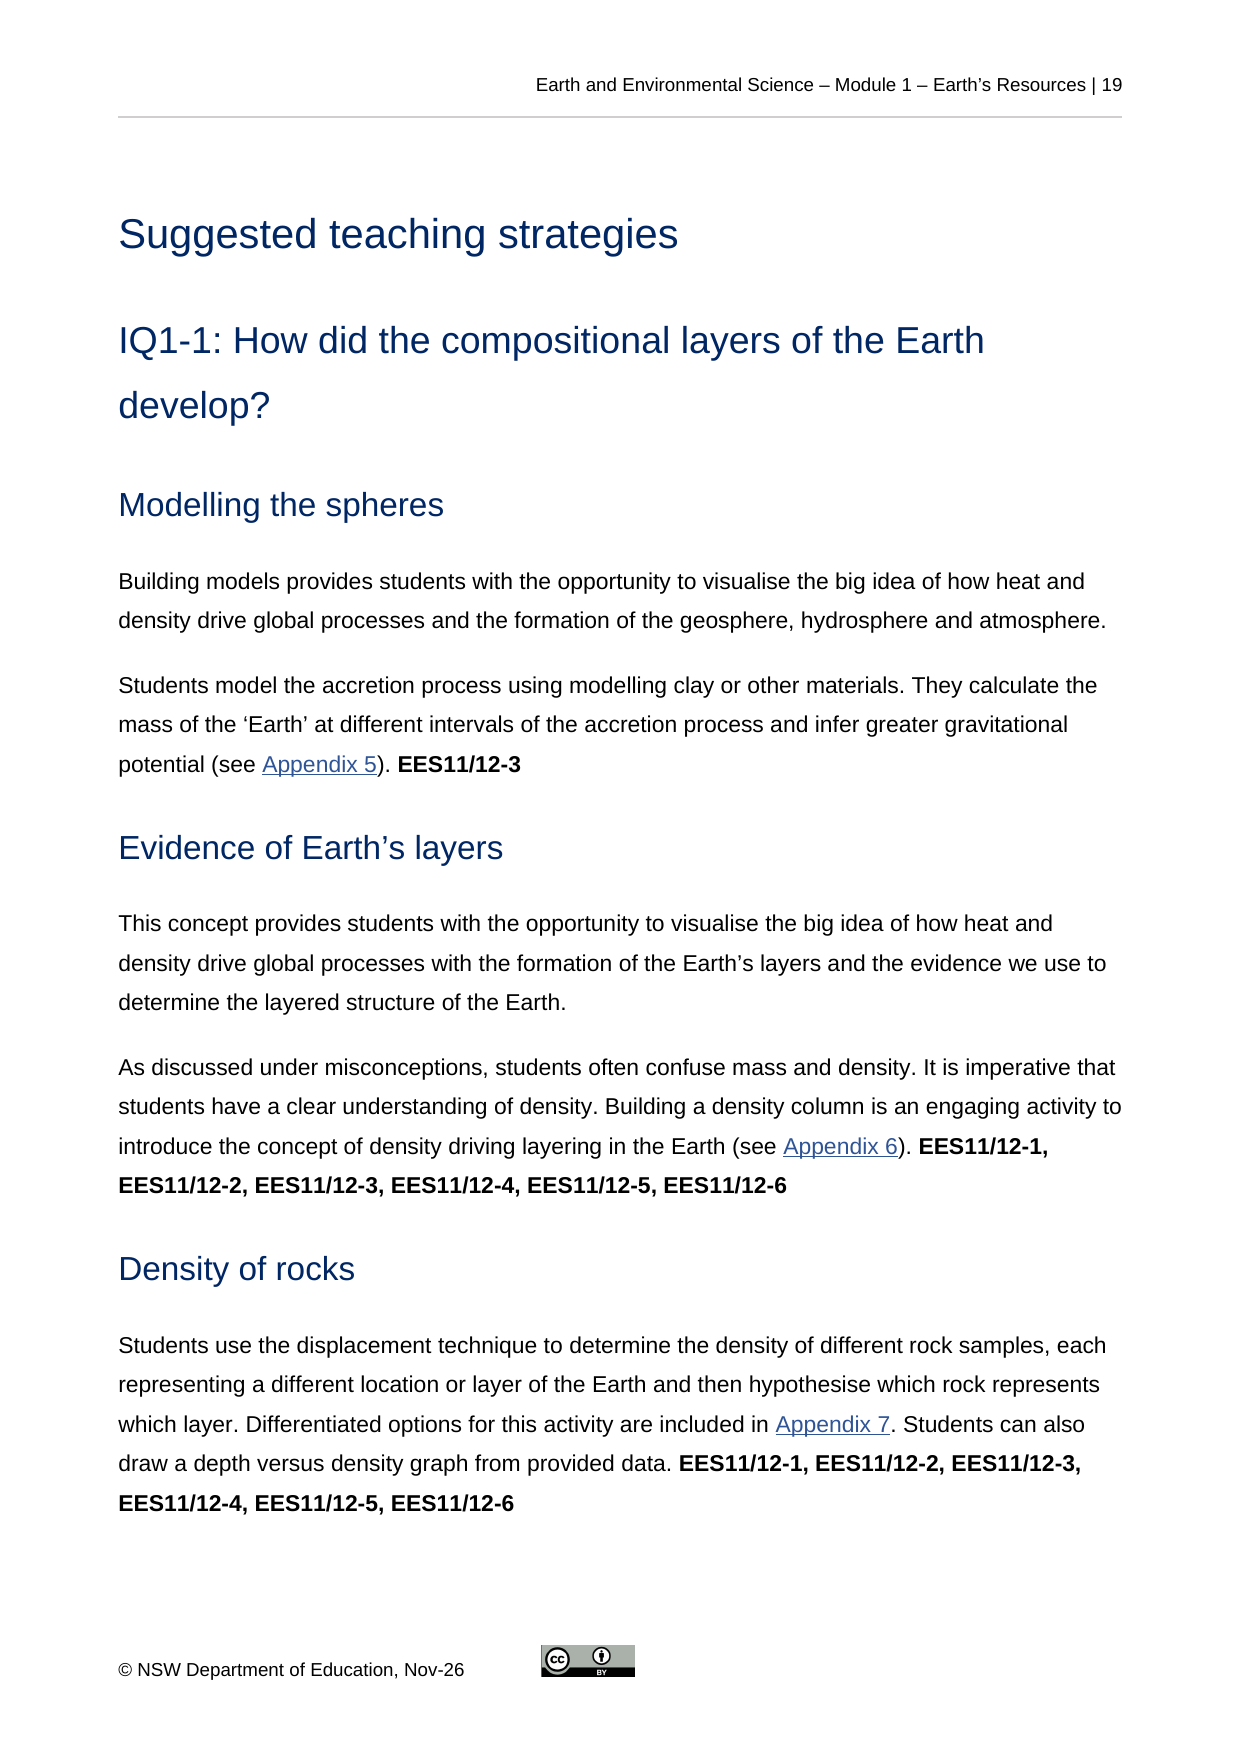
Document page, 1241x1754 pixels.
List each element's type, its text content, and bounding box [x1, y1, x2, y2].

text As discussed under misconceptions, students often confuse mass and density. It is imperative that students have a clear understanding of density. Building a density column is an engaging activity to introduce the concept of density driving layering in the Earth (see Appendix 6). EES11/12-1, EES11/12-2, EES11/12-3, EES11/12-4, EES11/12-5, EES11/12-6 [118, 1054, 1122, 1199]
text Building models provides students with the opportunity to visualise the big idea of how heat and density drive global processes and the formation of the geosphere, hydrosphere and atmosphere. [118, 568, 1122, 634]
picture [541, 1645, 635, 1677]
text Students use the displacement technique to determine the density of different rock samples, each representing a different location or layer of the Earth and then hypothesise which rock represents which layer. Differentiated options for this activity are included in Appendix 7. Students can also draw a depth versus density graph from provided data. EES11/12-1, EES11/12-2, EES11/12-3, EES11/12-4, EES11/12-5, EES11/12-6 [118, 1332, 1122, 1516]
subtitle Modelling the spheres [118, 485, 1122, 524]
subtitle Suggested teaching strategies [118, 209, 1122, 257]
subtitle Density of rocks [118, 1249, 1122, 1288]
text This concept provides students with the opportunity to visualise the big idea of how heat and density drive global processes with the formation of the Earth’s layers and the evidence we use to determine the layered structure of the Earth. [118, 910, 1122, 1016]
subtitle Evidence of Earth’s layers [118, 828, 1122, 866]
text Students model the accretion process using modelling clay or other materials. They calculate the mass of the ‘Earth’ at different intervals of the accretion process and infer greater gravitational potential (see Appendix 5). EES11/12-3 [118, 672, 1122, 777]
subtitle IQ1-1: How did the compositional layers of the Earth develop? [118, 318, 1122, 426]
